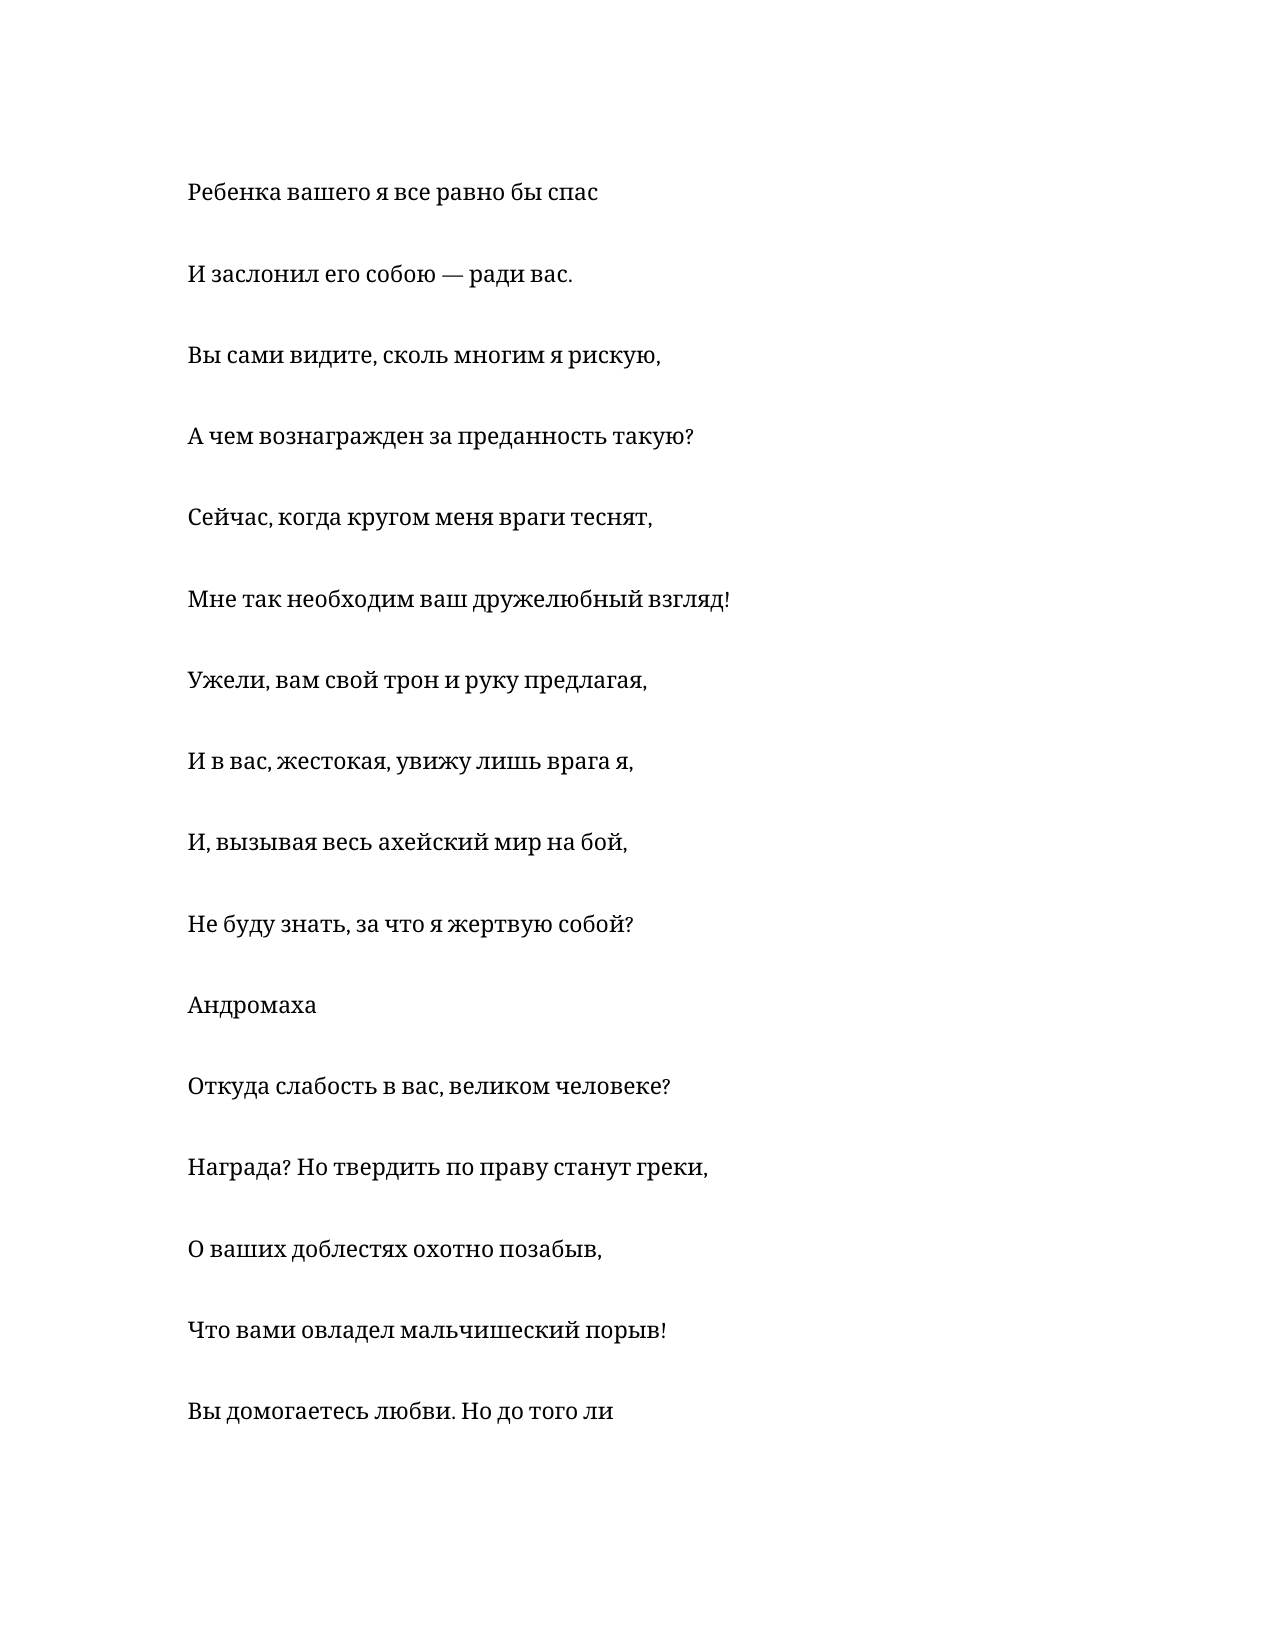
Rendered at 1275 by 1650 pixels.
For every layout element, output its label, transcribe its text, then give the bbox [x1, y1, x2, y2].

text Вы сами видите, сколь многим я рискую, [187, 312, 1087, 369]
text Ребенка вашего я все равно бы спас [187, 150, 1087, 207]
text Откуда слабость в вас, великом человеке? [187, 1044, 1087, 1100]
text Мне так необходим ваш дружелюбный взгляд! [187, 556, 1087, 613]
text Что вами овладел мальчишеский порыв! [187, 1287, 1087, 1344]
text Сейчас, когда кругом меня враги теснят, [187, 475, 1087, 532]
text Андромаха [187, 962, 1087, 1019]
text И, вызывая весь ахейский мир на бой, [187, 800, 1087, 857]
text А чем вознагражден за преданность такую? [187, 394, 1087, 450]
text Награда? Но твердить по праву станут греки, [187, 1125, 1087, 1182]
text Не буду знать, за что я жертвую собой? [187, 881, 1087, 938]
text Ужели, вам свой трон и руку предлагая, [187, 637, 1087, 694]
text И в вас, жестокая, увижу лишь врага я, [187, 719, 1087, 775]
text О ваших доблестях охотно позабыв, [187, 1206, 1087, 1263]
text Вы домогаетесь любви. Но до того ли [187, 1369, 1087, 1425]
text И заслонил его собою — ради вас. [187, 231, 1087, 288]
